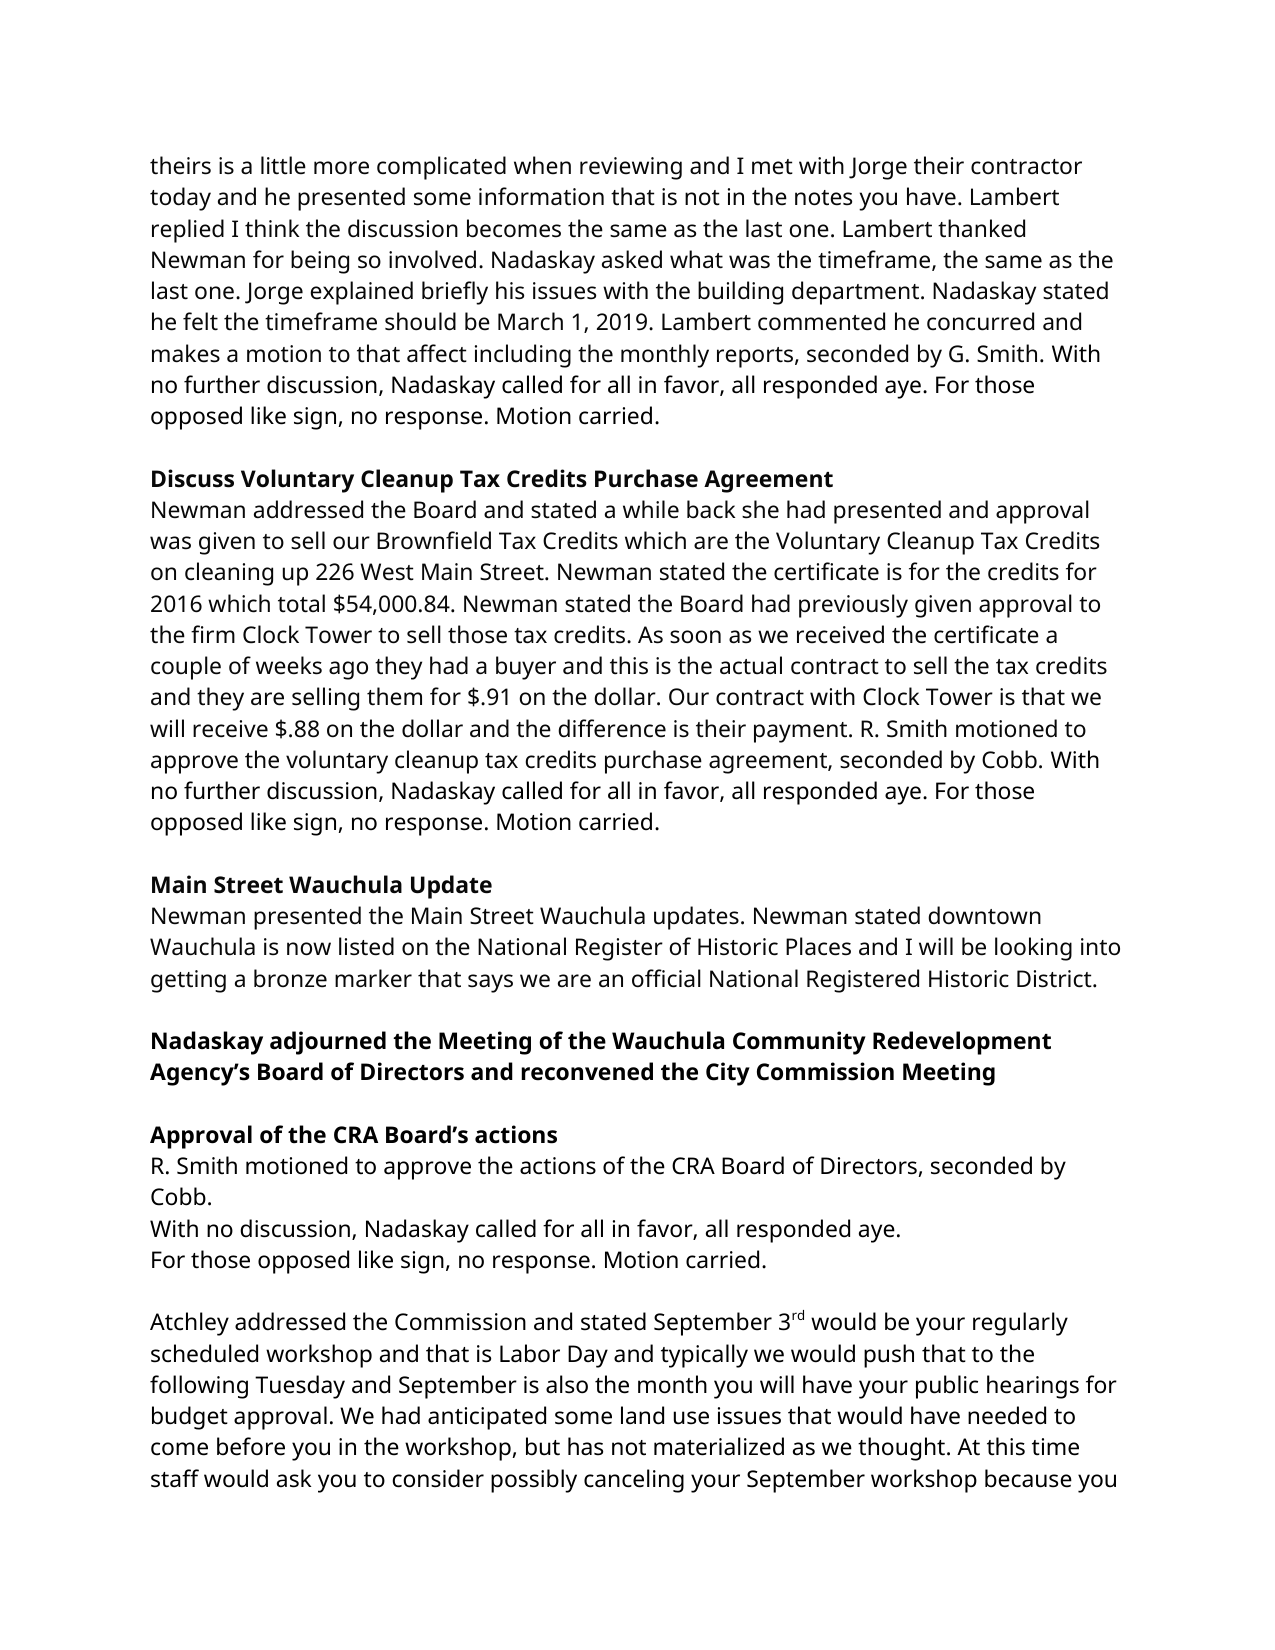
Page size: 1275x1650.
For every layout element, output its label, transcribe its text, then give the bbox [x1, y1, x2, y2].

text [150, 1306, 1125, 1494]
text With no discussion, Nadaskay called for all in favor, all responded aye. [150, 1212, 1125, 1244]
text R. Smith motioned to approve the actions of the CRA Board of Directors, seconded by Cobb. [150, 1150, 1125, 1212]
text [150, 150, 1125, 431]
text Main Street Wauchula Update [150, 869, 1125, 900]
text Approval of the CRA Board’s actions [150, 1119, 1125, 1150]
text Newman addressed the Board and stated a while back she had presented and approval was given to sell our Brownfield Tax Credits which are the Voluntary Cleanup Tax Credits on cleaning up 226 West Main Street. Newman stated the certificate is for the credits for 2016 which total $54,000.84. Newman stated the Board had previously given approval to the firm Clock Tower to sell those tax credits. As soon as we received the certificate a couple of weeks ago they had a buyer and this is the actual contract to sell the tax credits and they are selling them for $.91 on the dollar. Our contract with Clock Tower is that we will receive $.88 on the dollar and the difference is their payment. R. Smith motioned to approve the voluntary cleanup tax credits purchase agreement, seconded by Cobb. With no further discussion, Nadaskay called for all in favor, all responded aye. For those opposed like sign, no response. Motion carried. [150, 494, 1125, 837]
text Nadaskay adjourned the Meeting of the Wauchula Community Redevelopment Agency’s Board of Directors and reconvened the City Commission Meeting [150, 1025, 1125, 1087]
text Discuss Voluntary Cleanup Tax Credits Purchase Agreement [150, 462, 1125, 494]
text Newman presented the Main Street Wauchula updates. Newman stated downtown Wauchula is now listed on the National Register of Historic Places and I will be looking into getting a bronze marker that says we are an official National Registered Historic District. [150, 900, 1125, 994]
text For those opposed like sign, no response. Motion carried. [150, 1244, 1125, 1275]
